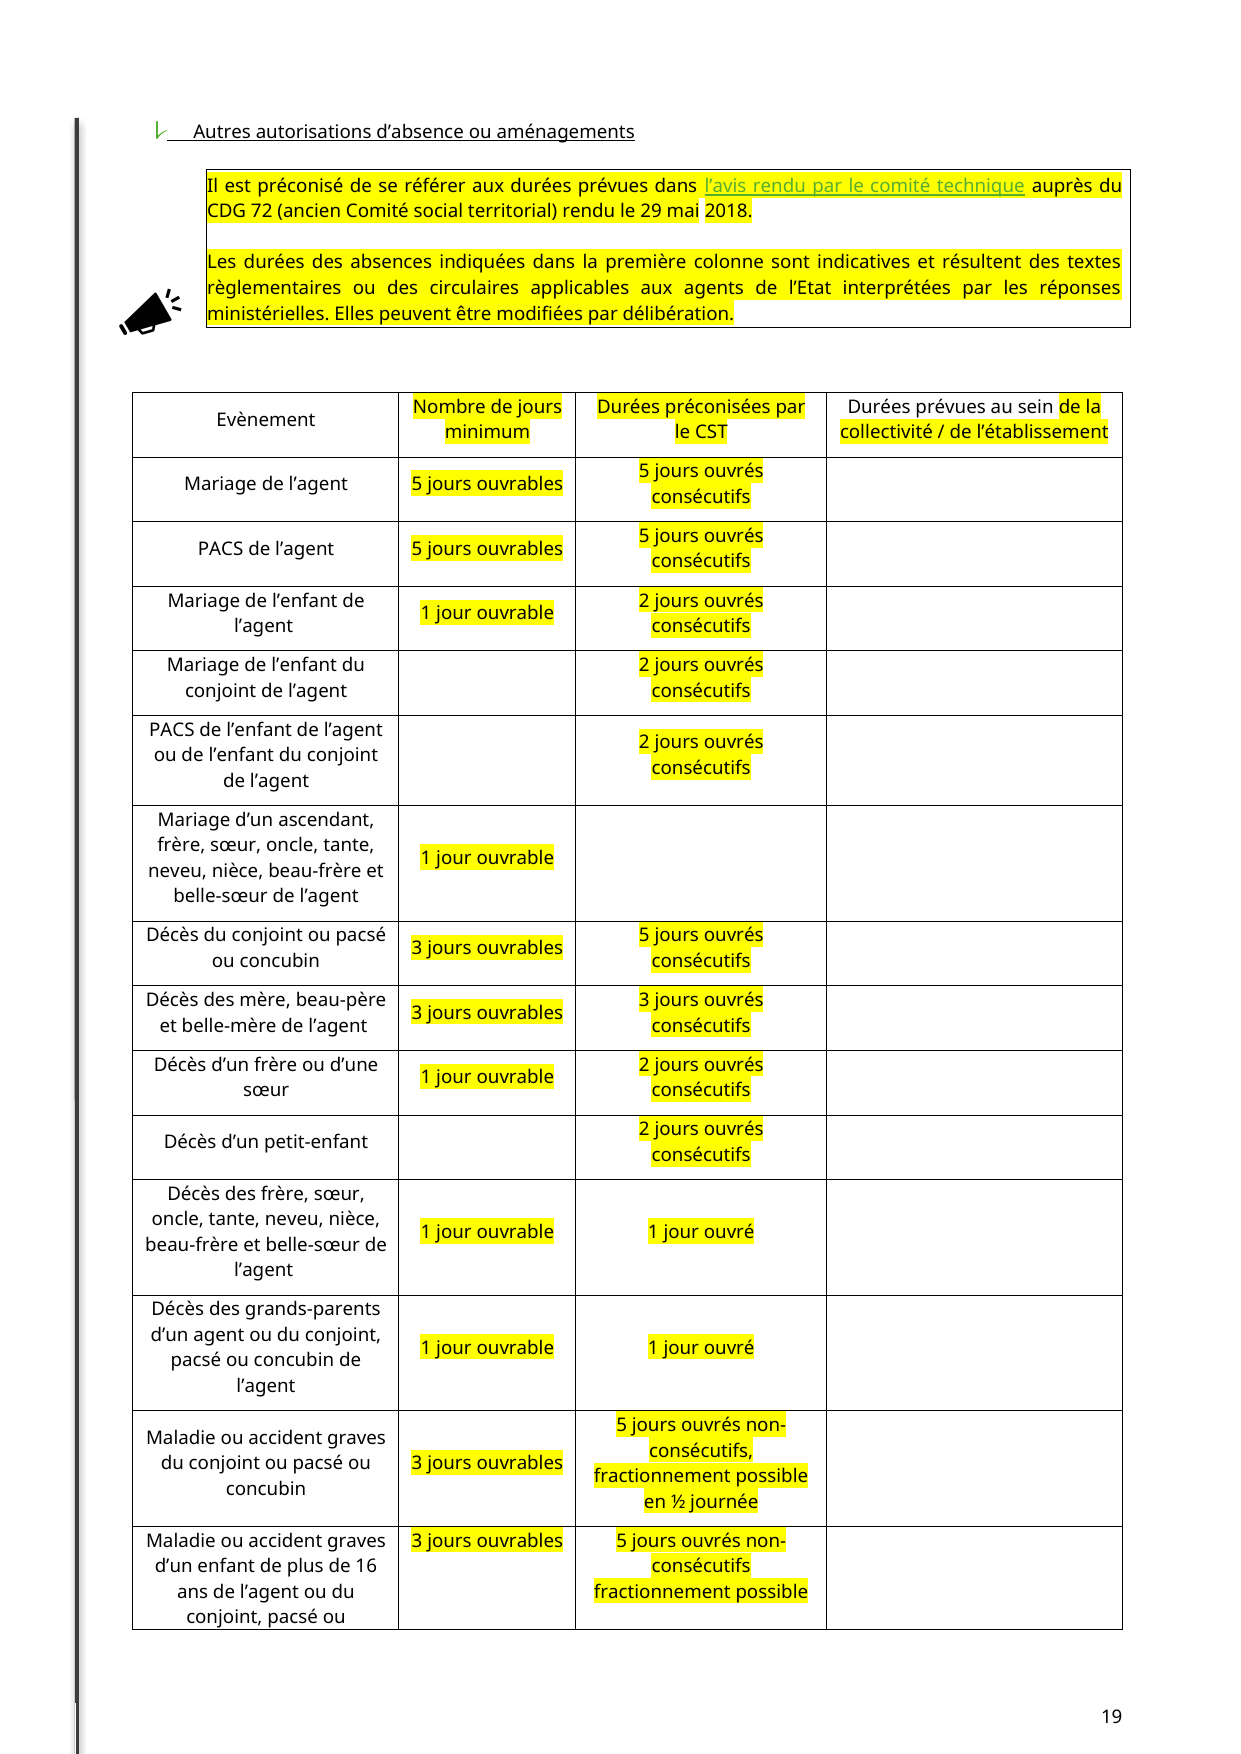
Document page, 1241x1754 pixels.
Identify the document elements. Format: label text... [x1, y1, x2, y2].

table_cell Mariage de l’enfant de l’agent [133, 587, 398, 650]
table_cell [827, 806, 1122, 921]
table_cell 3 jours ouvrables [399, 986, 575, 1050]
table_cell [827, 716, 1122, 805]
list Les durées des absences indiquées dans la première colonne sont indicatives et résultent des textes règlementaires ou des circulaires applicables aux agents de l’Etat interprétées par les réponses ministérielles. Elles peuvent être modifiées par délibération. [207, 246, 1130, 327]
table_cell Décès des frère, sœur, oncle, tante, neveu, nièce, beau-frère et belle-sœur de l’agent [133, 1180, 398, 1295]
table_cell 1 jour ouvré [576, 1180, 826, 1295]
table_cell 2 jours ouvrés consécutifs [576, 651, 826, 715]
table_cell 1 jour ouvrable [399, 1051, 575, 1114]
table_cell [399, 716, 575, 805]
picture [156, 121, 167, 139]
table_cell 2 jours ouvrés consécutifs [576, 716, 826, 805]
table_cell Décès d’un frère ou d’une sœur [133, 1051, 398, 1114]
table_cell 3 jours ouvrables [399, 922, 575, 985]
table_cell [827, 1180, 1122, 1295]
table_cell 5 jours ouvrés non-consécutifs, fractionnement possible en ½ journée [576, 1411, 826, 1526]
table_cell Mariage d’un ascendant, frère, sœur, oncle, tante, neveu, nièce, beau-frère et belle-sœur de l’agent [133, 806, 398, 921]
table_cell 2 jours ouvrés consécutifs [576, 1051, 826, 1114]
table_cell Mariage de l’enfant du conjoint de l’agent [133, 651, 398, 715]
table_cell [827, 986, 1122, 1050]
table_cell 3 jours ouvrés consécutifs [576, 986, 826, 1050]
table_header Durées prévues au sein de la collectivité / de l’établissement [827, 393, 1122, 457]
table_header Nombre de jours minimum [399, 393, 575, 457]
table_cell [576, 806, 826, 921]
table_header Evènement [133, 393, 398, 457]
table_cell [827, 1527, 1122, 1629]
table_cell 1 jour ouvrable [399, 1296, 575, 1410]
table_cell Décès des grands-parents d’un agent ou du conjoint, pacsé ou concubin de l’agent [133, 1296, 398, 1410]
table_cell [133, 1527, 398, 1629]
table_cell [827, 587, 1122, 650]
table_cell 3 jours ouvrables [399, 1527, 575, 1629]
table_cell Décès des mère, beau-père et belle-mère de l’agent [133, 986, 398, 1050]
table_cell [827, 922, 1122, 985]
table_cell 3 jours ouvrables [399, 1411, 575, 1526]
table_cell 5 jours ouvrables [399, 522, 575, 586]
table_cell [827, 1411, 1122, 1526]
table_cell [399, 651, 575, 715]
list Autres autorisations d’absence ou aménagements [156, 118, 1122, 144]
table_cell Maladie ou accident graves du conjoint ou pacsé ou concubin [133, 1411, 398, 1526]
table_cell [576, 1527, 826, 1629]
table_cell 5 jours ouvrés consécutifs [576, 458, 826, 521]
table_cell [827, 1116, 1122, 1179]
picture [111, 274, 188, 351]
table_cell 1 jour ouvré [576, 1296, 826, 1410]
table_cell Décès du conjoint ou pacsé ou concubin [133, 922, 398, 985]
table_cell [827, 458, 1122, 521]
table_cell 2 jours ouvrés consécutifs [576, 1116, 826, 1179]
table_cell [399, 1116, 575, 1179]
table_cell PACS de l’enfant de l’agent ou de l’enfant du conjoint de l’agent [133, 716, 398, 805]
list Il est préconisé de se référer aux durées prévues dans l’avis rendu par le comité technique auprès du CDG 72 (ancien Comité social territorial) rendu le 29 mai 2018. [207, 170, 1130, 223]
table_cell 1 jour ouvrable [399, 806, 575, 921]
table_cell 5 jours ouvrés consécutifs [576, 522, 826, 586]
table_header Durées préconisées par le CST [576, 393, 826, 457]
table_cell 5 jours ouvrables [399, 458, 575, 521]
table_cell PACS de l’agent [133, 522, 398, 586]
table_cell [827, 1051, 1122, 1114]
table_cell [827, 522, 1122, 586]
table_cell 1 jour ouvrable [399, 587, 575, 650]
table_cell [827, 651, 1122, 715]
table_cell Mariage de l’agent [133, 458, 398, 521]
table_cell [827, 1296, 1122, 1410]
table_cell 1 jour ouvrable [399, 1180, 575, 1295]
table_cell Décès d’un petit-enfant [133, 1116, 398, 1179]
table_cell 5 jours ouvrés consécutifs [576, 922, 826, 985]
table_cell 2 jours ouvrés consécutifs [576, 587, 826, 650]
